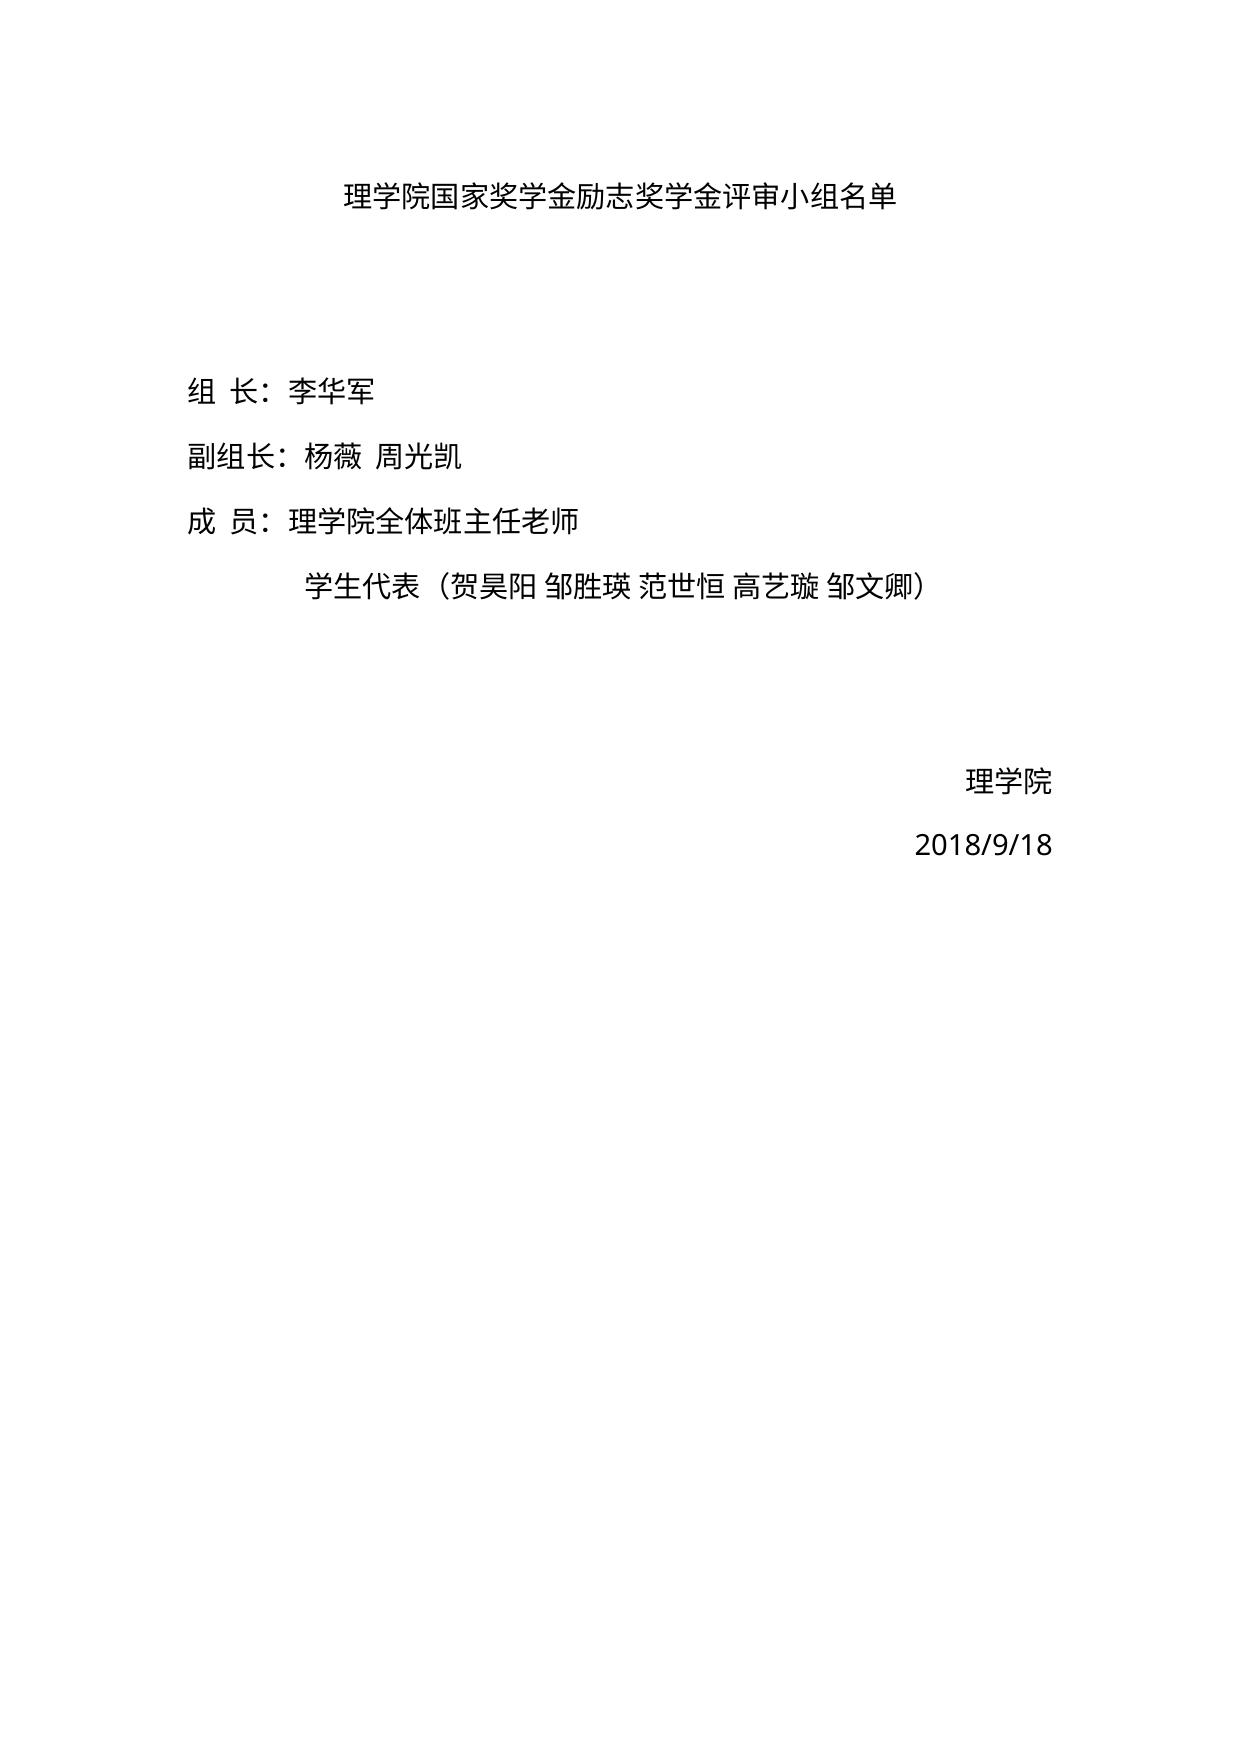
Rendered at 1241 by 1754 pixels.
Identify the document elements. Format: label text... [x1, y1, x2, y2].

text 学生代表（贺昊阳 邹胜瑛 范世恒 高艺璇 邹文卿） [187, 552, 1053, 617]
text 2018/9/18 [187, 812, 1053, 877]
text 组 长：李华军 [187, 357, 1053, 422]
text 理学院 [187, 747, 1053, 812]
text 理学院国家奖学金励志奖学金评审小组名单 [187, 162, 1053, 227]
text 成 员：理学院全体班主任老师 [187, 487, 1053, 552]
text 副组长：杨薇 周光凯 [187, 422, 1053, 487]
